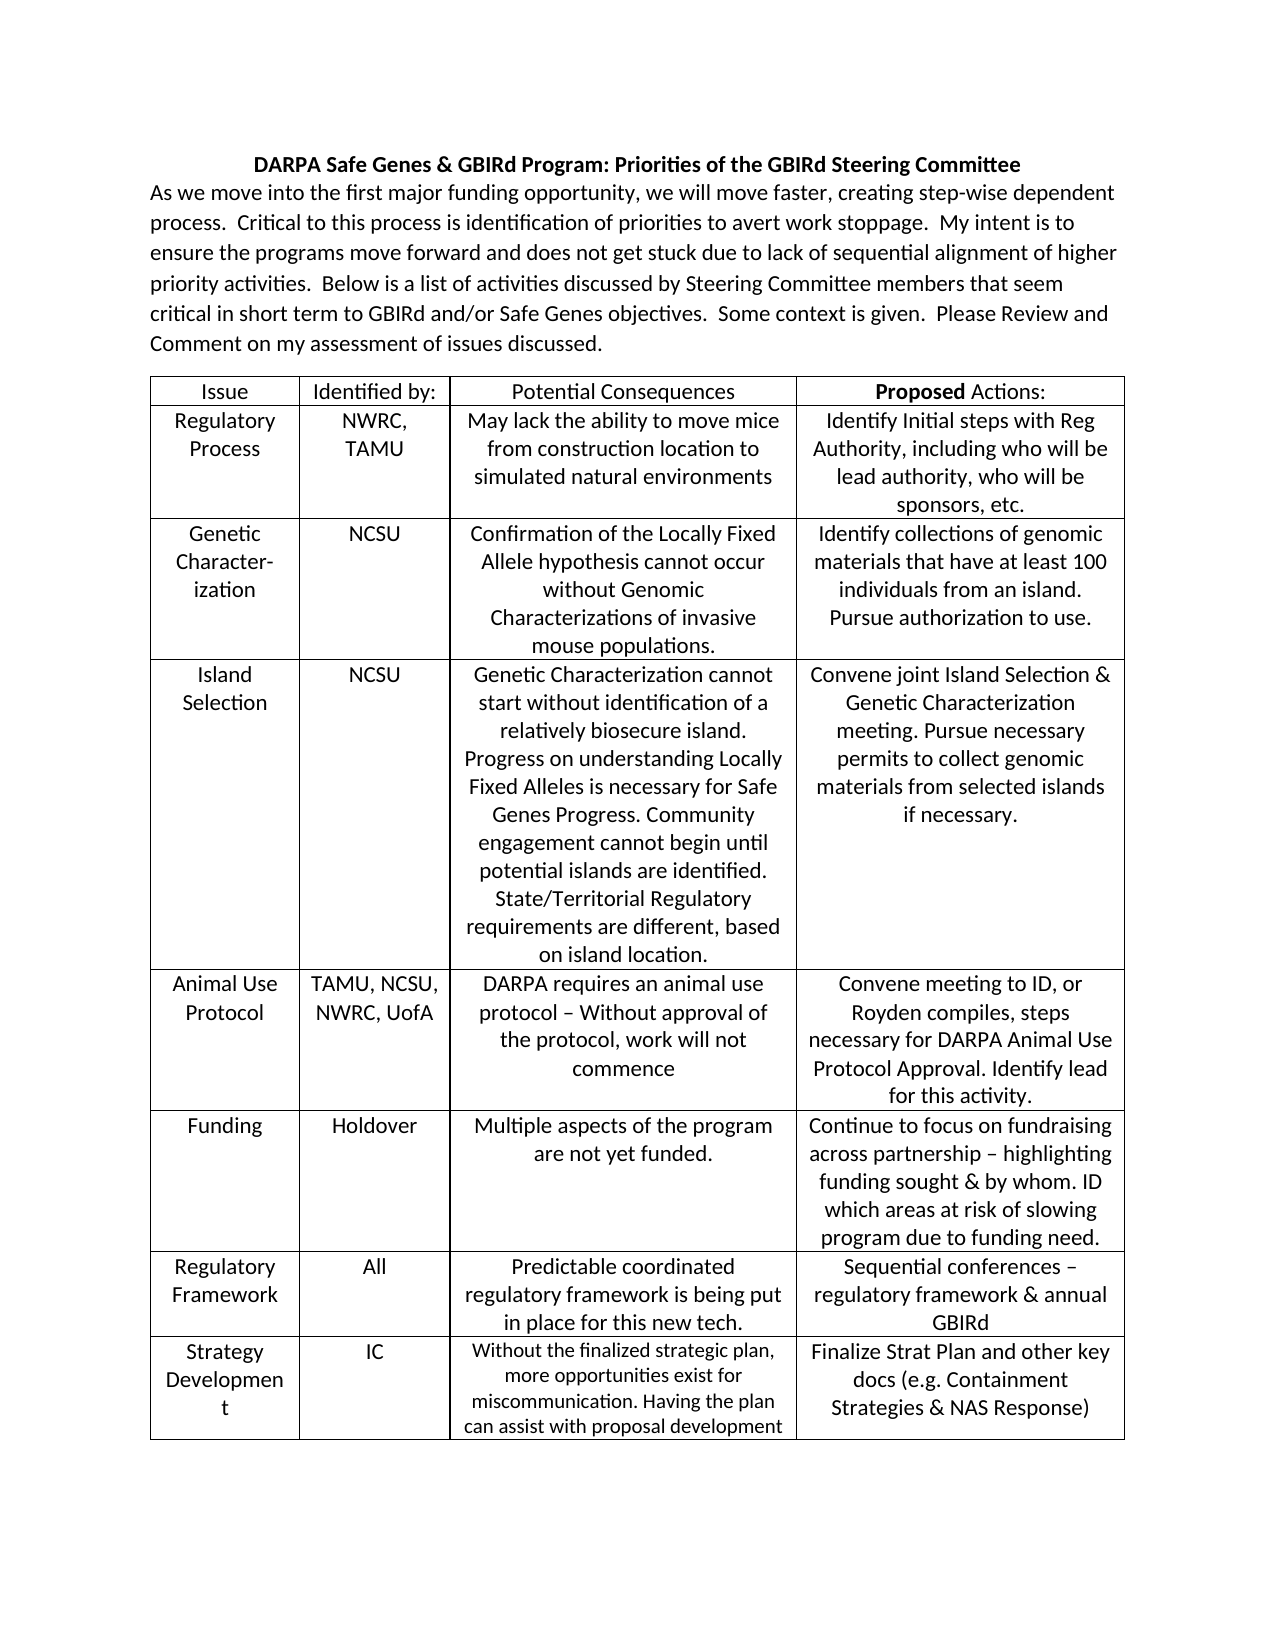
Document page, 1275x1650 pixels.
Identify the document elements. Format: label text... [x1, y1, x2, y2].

table_cell DARPA requires an animal use protocol – Without approval of the protocol, work will not commence [451, 970, 796, 1110]
table_cell All [300, 1252, 449, 1336]
table_cell Genetic Character-ization [151, 519, 299, 659]
table_cell Identify collections of genomic materials that have at least 100 individuals from an island. Pursue authorization to use. [797, 519, 1124, 659]
table_cell Regulatory Framework [151, 1252, 299, 1336]
table_cell Convene joint Island Selection & Genetic Characterization meeting. Pursue necessary permits to collect genomic materials from selected islands if necessary. [797, 660, 1124, 968]
table_cell Finalize Strat Plan and other key docs (e.g. Containment Strategies & NAS Response) [797, 1337, 1124, 1439]
table_cell TAMU, NCSU, NWRC, UofA [300, 970, 449, 1110]
table_cell Strategy Development [151, 1337, 299, 1439]
table_cell May lack the ability to move mice from construction location to simulated natural environments [451, 406, 796, 518]
table_cell NCSU [300, 519, 449, 659]
table_cell NCSU [300, 660, 449, 968]
table_header Issue [151, 377, 299, 405]
text DARPA Safe Genes & GBIRd Program: Priorities of the GBIRd Steering Committee [150, 150, 1125, 178]
table_header Potential Consequences [451, 377, 796, 405]
table_cell Genetic Characterization cannot start without identification of a relatively biosecure island. Progress on understanding Locally Fixed Alleles is necessary for Safe Genes Progress. Community engagement cannot begin until potential islands are identified. State/Territorial Regulatory requirements are different, based on island location. [451, 660, 796, 968]
table_cell Funding [151, 1111, 299, 1251]
table_cell Confirmation of the Locally Fixed Allele hypothesis cannot occur without Genomic Characterizations of invasive mouse populations. [451, 519, 796, 659]
table_cell Continue to focus on fundraising across partnership – highlighting funding sought & by whom. ID which areas at risk of slowing program due to funding need. [797, 1111, 1124, 1251]
table_header Identified by: [300, 377, 449, 405]
table_cell Predictable coordinated regulatory framework is being put in place for this new tech. [451, 1252, 796, 1336]
table_cell Regulatory Process [151, 406, 299, 518]
table_cell IC [300, 1337, 449, 1439]
table_cell Convene meeting to ID, or Royden compiles, steps necessary for DARPA Animal Use Protocol Approval. Identify lead for this activity. [797, 970, 1124, 1110]
table_cell Animal Use Protocol [151, 970, 299, 1110]
table_cell Identify Initial steps with Reg Authority, including who will be lead authority, who will be sponsors, etc. [797, 406, 1124, 518]
table_cell Multiple aspects of the program are not yet funded. [451, 1111, 796, 1251]
table_cell NWRC, TAMU [300, 406, 449, 518]
table_cell Sequential conferences – regulatory framework & annual GBIRd [797, 1252, 1124, 1336]
text As we move into the first major funding opportunity, we will move faster, creating step-wise dependent process. Critical to this process is identification of priorities to avert work stoppage. My intent is to ensure the programs move forward and does not get stuck due to lack of sequential alignment of higher priority activities. Below is a list of activities discussed by Steering Committee members that seem critical in short term to GBIRd and/or Safe Genes objectives. Some context is given. Please Review and Comment on my assessment of issues discussed. [150, 178, 1125, 357]
table_header Proposed Actions: [797, 377, 1124, 405]
table_cell Island Selection [151, 660, 299, 968]
table_cell Without the finalized strategic plan, more opportunities exist for miscommunication. Having the plan can assist with proposal development [451, 1337, 796, 1439]
table_cell Holdover [300, 1111, 449, 1251]
